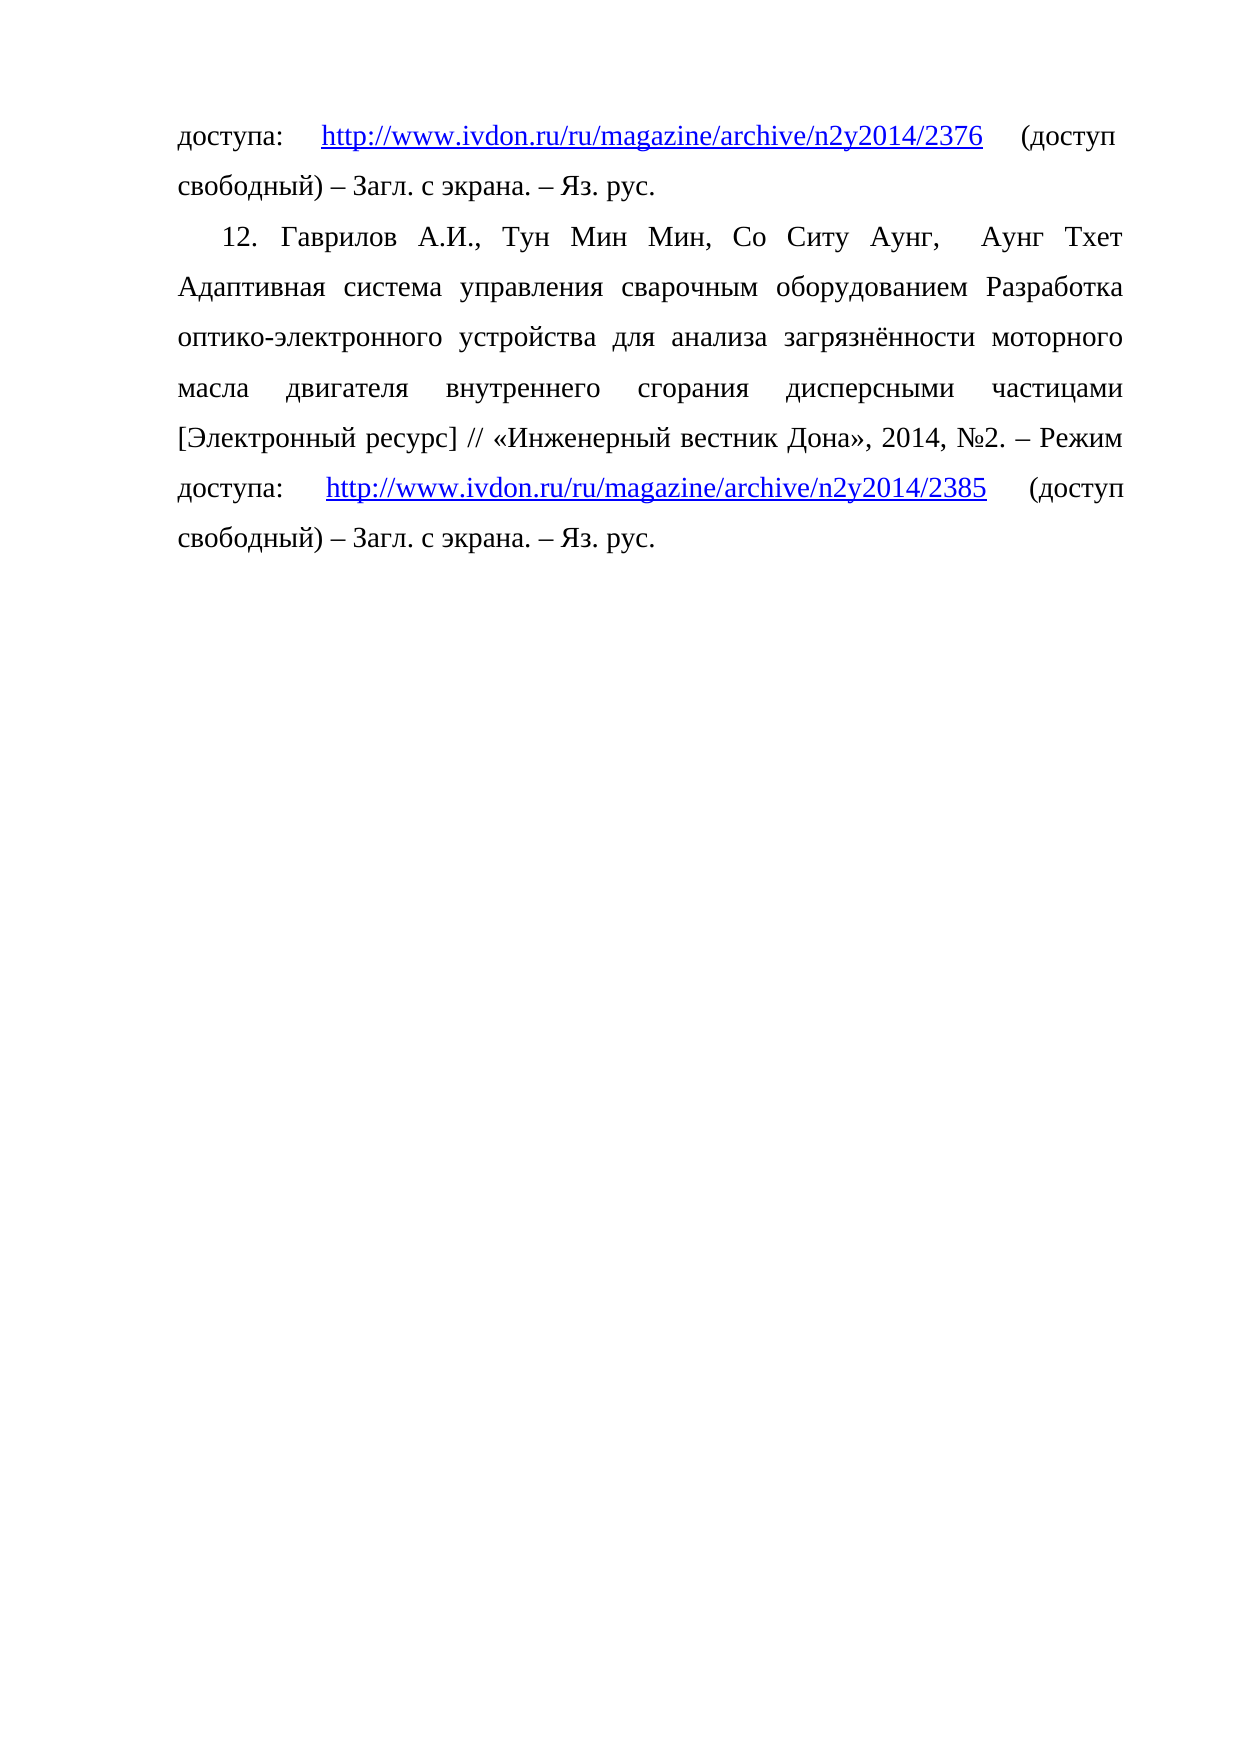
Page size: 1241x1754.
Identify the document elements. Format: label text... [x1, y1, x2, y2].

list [177, 118, 1116, 202]
list Гаврилов А.И., Тун Мин Мин, Со Ситу Аунг, Аунг Тхет Адаптивная система управления сварочным оборудованием Разработка оптико-электронного устройства для анализа загрязнённости моторного масла двигателя внутреннего сгорания дисперсными частицами [Электронный ресурс] // «Инженерный вестник Дона», 2014, №2. – Режим доступа: http://www.ivdon.ru/ru/magazine/archive/n2y2014/2385 (доступ свободный) – Загл. с экрана. – Яз. рус. [177, 219, 1124, 554]
